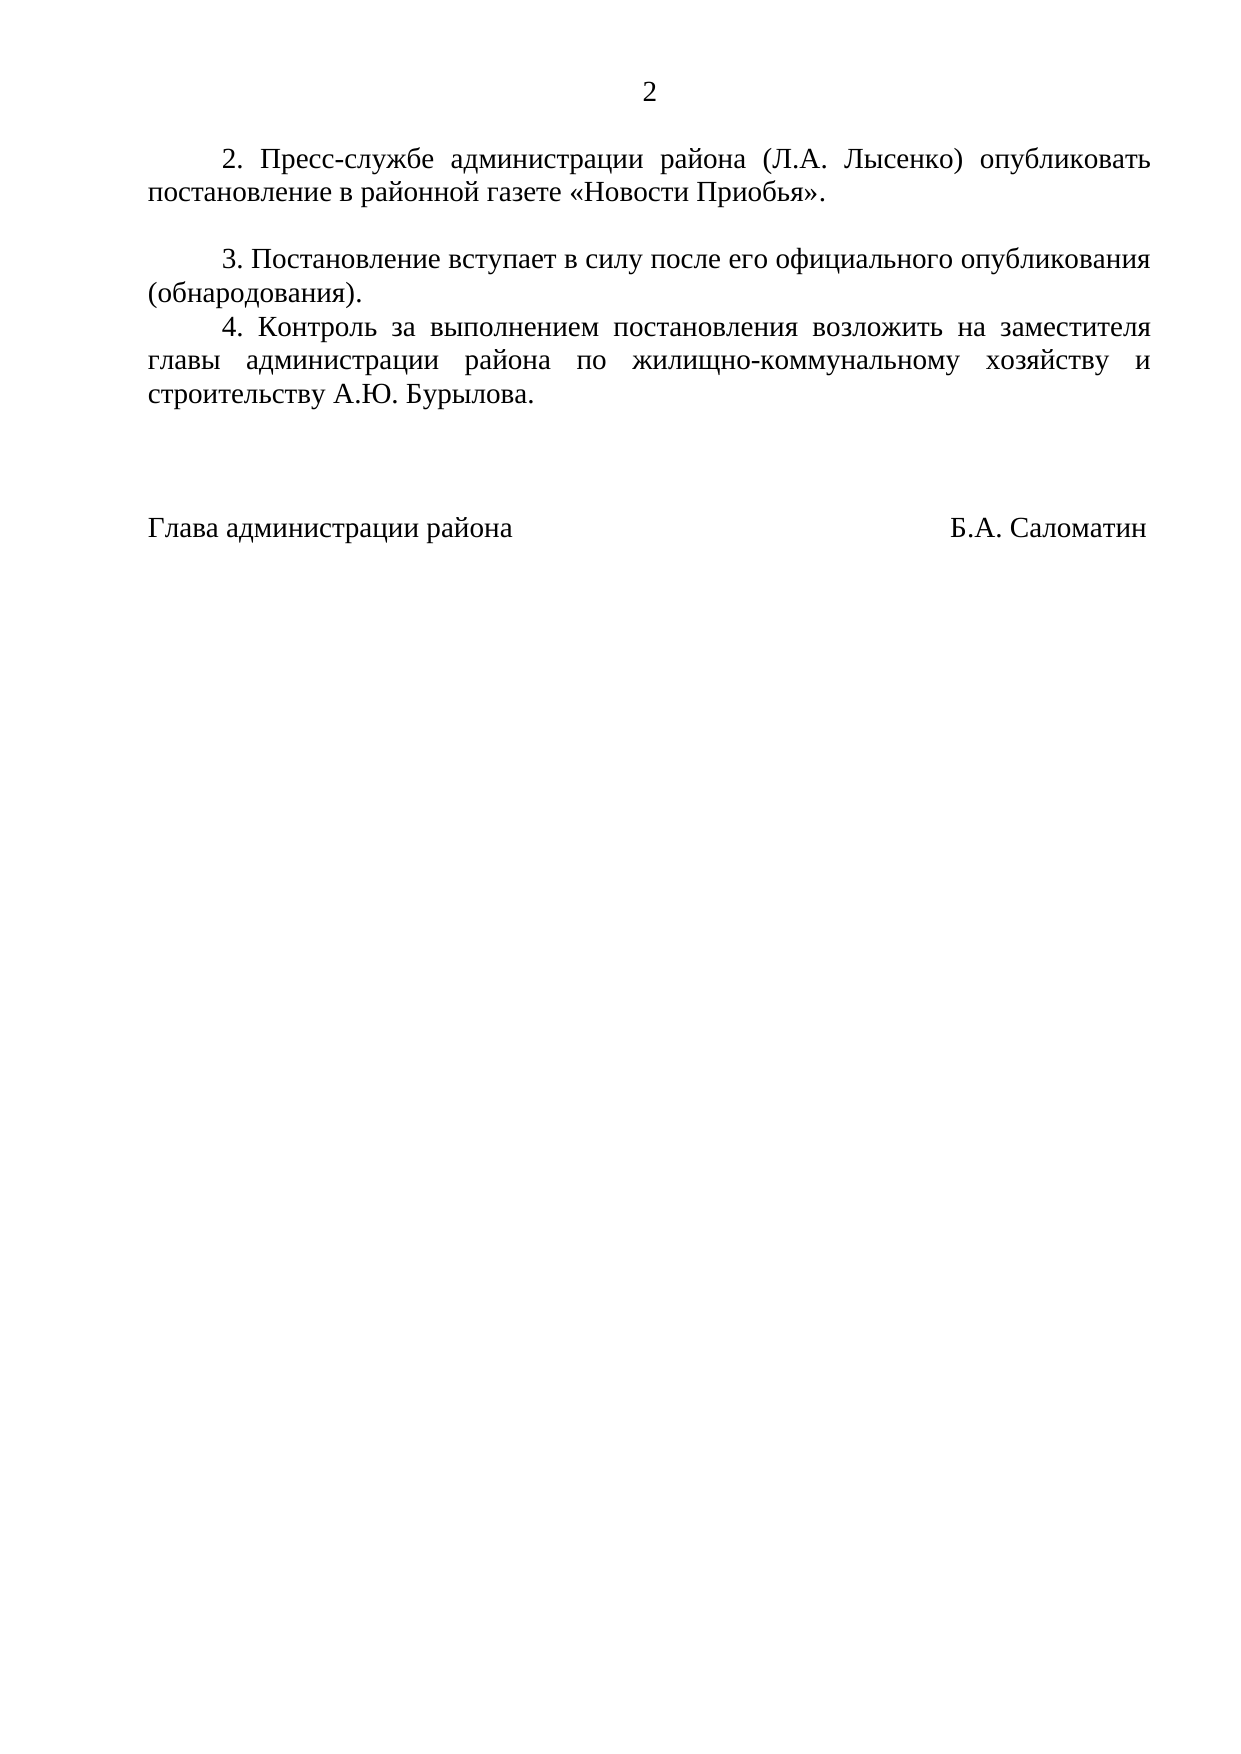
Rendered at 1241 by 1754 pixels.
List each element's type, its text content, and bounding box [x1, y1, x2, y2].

text 3. Постановление вступает в силу после его официального опубликования (обнародования). [148, 242, 1152, 309]
text 4. Контроль за выполнением постановления возложить на заместителя главы администрации района по жилищно-коммунальному хозяйству и строительству А.Ю. Бурылова. [148, 309, 1152, 409]
text Глава администрации района Б.А. Саломатин [148, 510, 1152, 543]
text 2. Пресс-службе администрации района (Л.А. Лысенко) опубликовать постановление в районной газете «Новости Приобья». [148, 141, 1152, 208]
